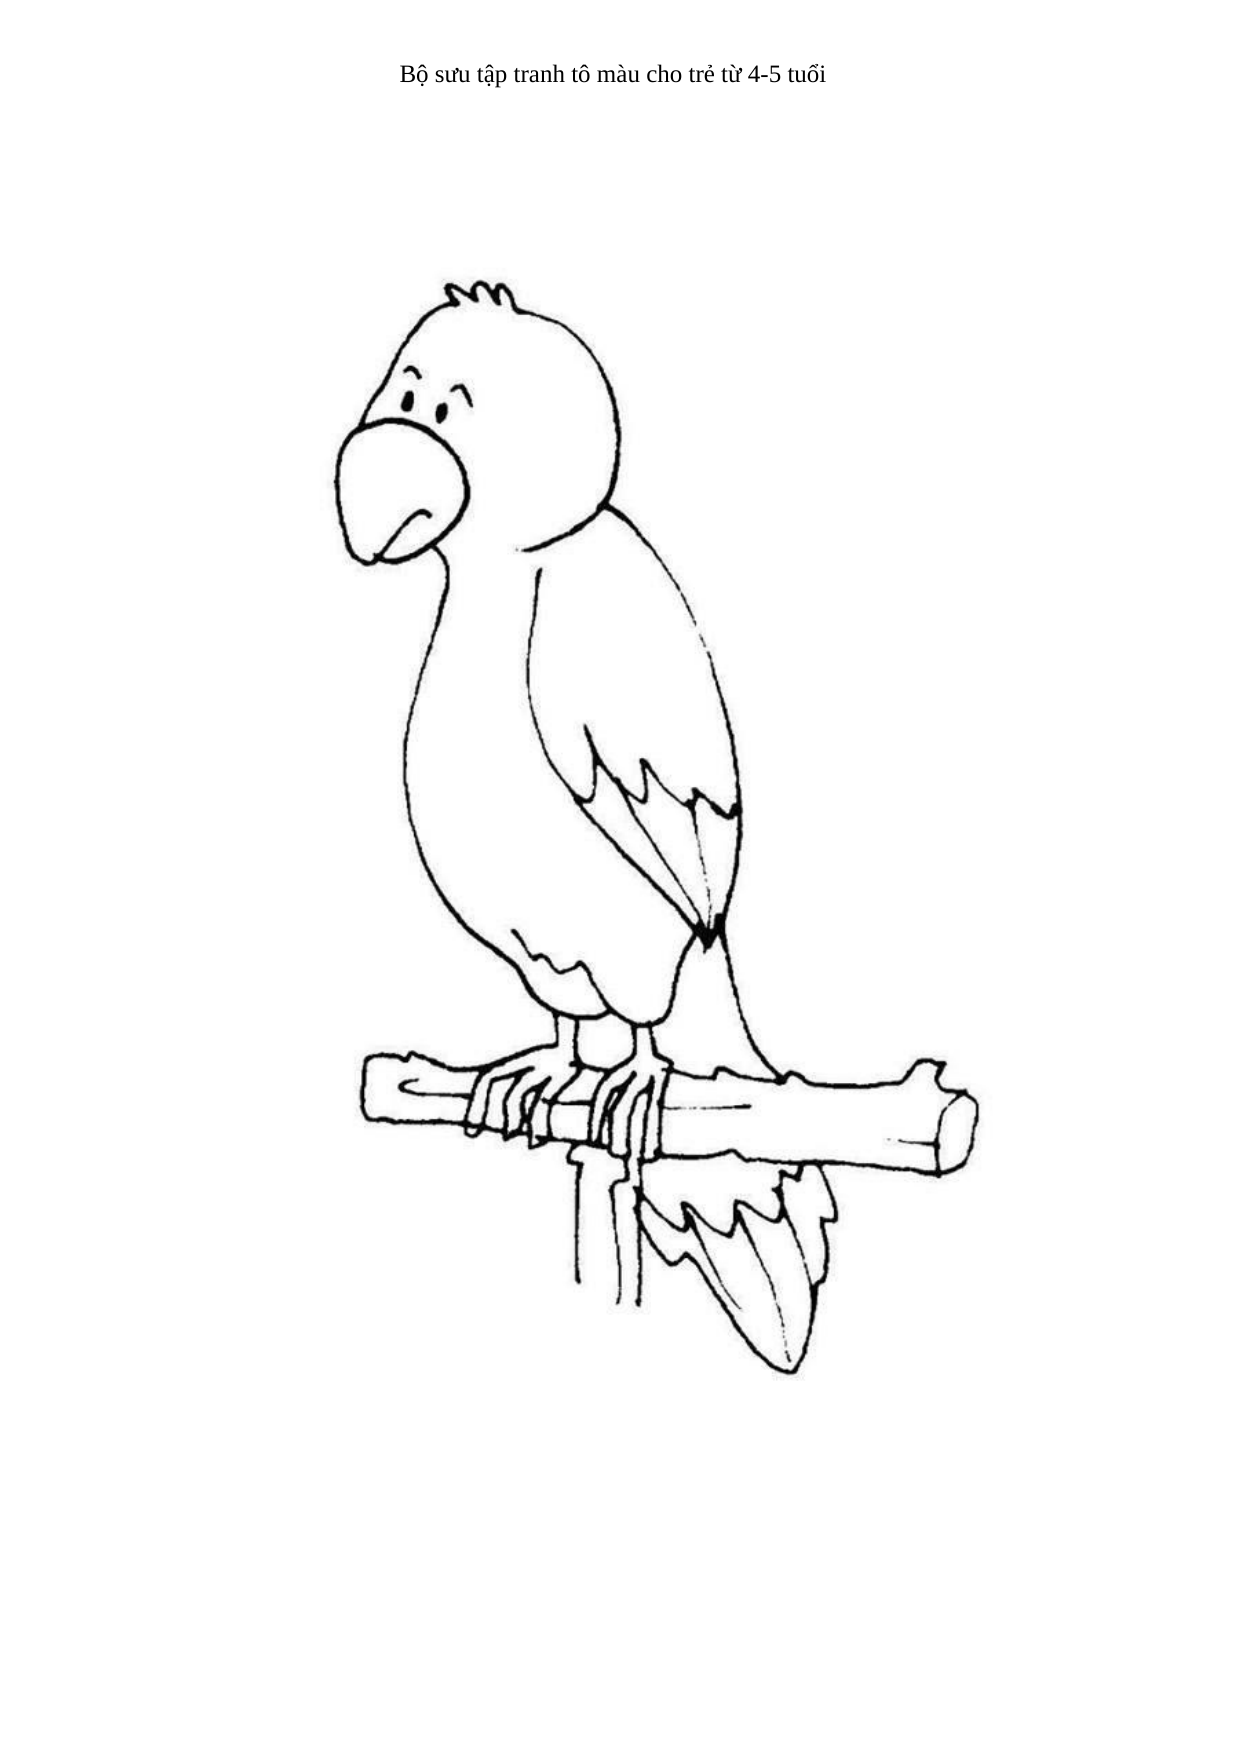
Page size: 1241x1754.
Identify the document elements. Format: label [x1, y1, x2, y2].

picture [133, 147, 1093, 1469]
